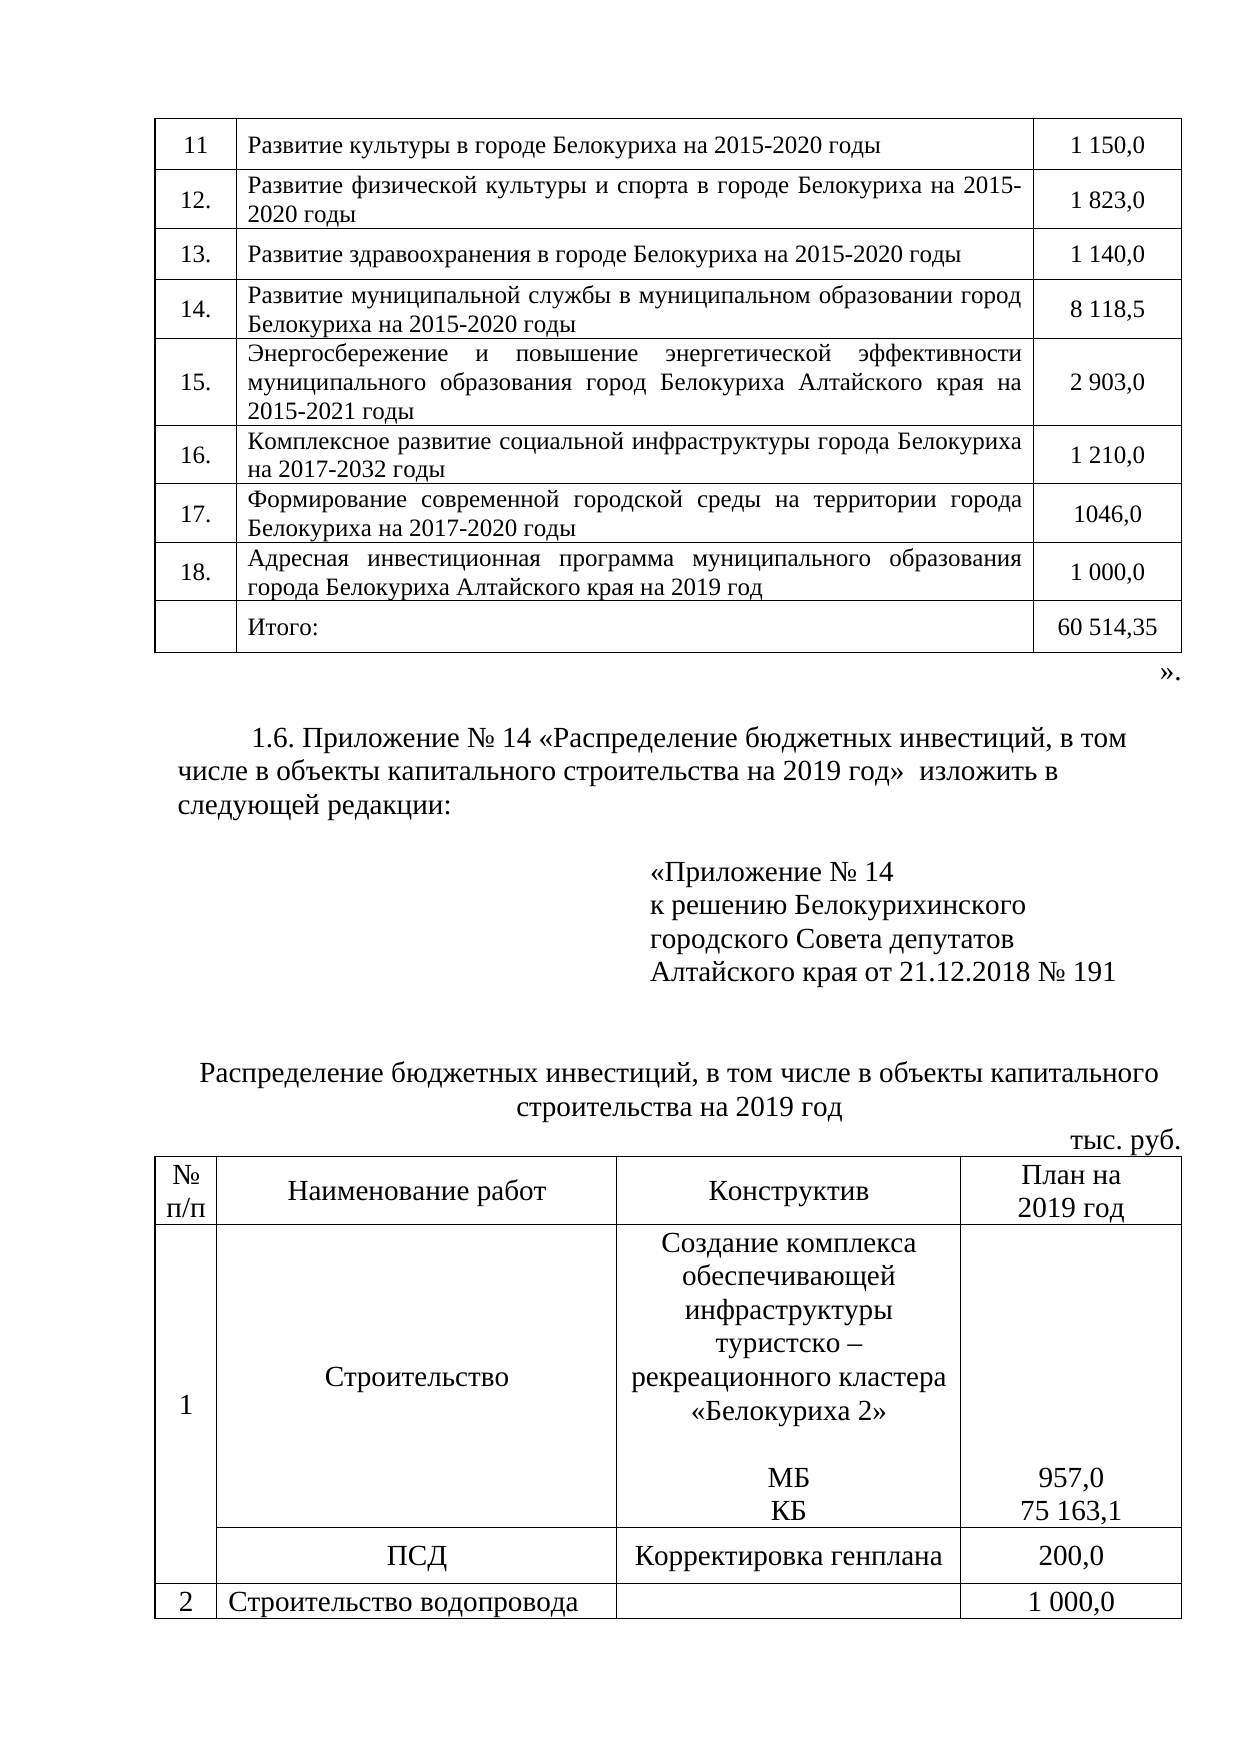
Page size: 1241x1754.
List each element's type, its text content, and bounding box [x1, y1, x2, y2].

table_header План на 2019 год [961, 1157, 1181, 1224]
table_cell 1046,0 [1034, 484, 1181, 542]
table_header № п/п [156, 1157, 216, 1224]
table_cell 17. [156, 484, 236, 542]
text ». [177, 653, 1181, 686]
table_header Наименование работ [217, 1157, 616, 1224]
table_cell 8 118,5 [1034, 280, 1181, 337]
table_cell 2 [156, 1584, 216, 1617]
table_cell 957,0 75 163,1 [961, 1225, 1181, 1527]
text «Приложение № 14 [650, 854, 1181, 887]
table_cell 1 823,0 [1034, 170, 1181, 228]
table_cell 16. [156, 426, 236, 483]
table_cell Формирование современной городской среды на территории города Белокуриха на 2017-2020 годы [237, 484, 1033, 542]
table_cell [156, 601, 236, 652]
table_cell 1 [156, 1225, 216, 1583]
table_cell 1 150,0 [1034, 119, 1181, 169]
table_cell Строительство водопровода [217, 1584, 616, 1617]
table_cell 1 000,0 [961, 1584, 1181, 1617]
table_cell 1 000,0 [1034, 543, 1181, 600]
text Распределение бюджетных инвестиций, в том числе в объекты капитального строительства на 2019 год [177, 1055, 1181, 1122]
table_cell 1 210,0 [1034, 426, 1181, 483]
table_cell Корректировка генплана [617, 1528, 960, 1583]
table_cell 1 140,0 [1034, 229, 1181, 279]
table_cell 13. [156, 229, 236, 279]
table_cell Создание комплекса обеспечивающей инфраструктуры туристско – рекреационного кластера «Белокуриха 2» МБ КБ [617, 1225, 960, 1527]
text к решению Белокурихинского [650, 887, 1181, 921]
table_cell 200,0 [961, 1528, 1181, 1583]
table_cell Строительство [217, 1225, 616, 1527]
table_cell Комплексное развитие социальной инфраструктуры города Белокуриха на 2017-2032 годы [237, 426, 1033, 483]
table_cell Развитие культуры в городе Белокуриха на 2015-2020 годы [237, 119, 1033, 169]
text городского Совета депутатов [650, 921, 1181, 954]
table_cell 11 [156, 119, 236, 169]
table_cell Развитие муниципальной службы в муниципальном образовании город Белокуриха на 2015-2020 годы [237, 280, 1033, 337]
table_cell Развитие физической культуры и спорта в городе Белокуриха на 2015-2020 годы [237, 170, 1033, 228]
table_cell 2 903,0 [1034, 339, 1181, 425]
table_cell [617, 1584, 960, 1617]
table_cell Итого: [237, 601, 1033, 652]
table_cell 14. [156, 280, 236, 337]
table_cell 15. [156, 339, 236, 425]
text тыс. руб. [767, 1122, 1181, 1156]
text Алтайского края от 21.12.2018 № 191 [650, 954, 1181, 988]
table_cell Развитие здравоохранения в городе Белокуриха на 2015-2020 годы [237, 229, 1033, 279]
text 1.6. Приложение № 14 «Распределение бюджетных инвестиций, в том числе в объекты капитального строительства на 2019 год» изложить в следующей редакции: [177, 720, 1181, 820]
table_header Конструктив [617, 1157, 960, 1224]
table_cell 12. [156, 170, 236, 228]
table_cell Энергосбережение и повышение энергетической эффективности муниципального образования город Белокуриха Алтайского края на 2015-2021 годы [237, 339, 1033, 425]
table_cell 60 514,35 [1034, 601, 1181, 652]
table_cell ПСД [217, 1528, 616, 1583]
table_cell 18. [156, 543, 236, 600]
table_cell Адресная инвестиционная программа муниципального образования города Белокуриха Алтайского края на 2019 год [237, 543, 1033, 600]
